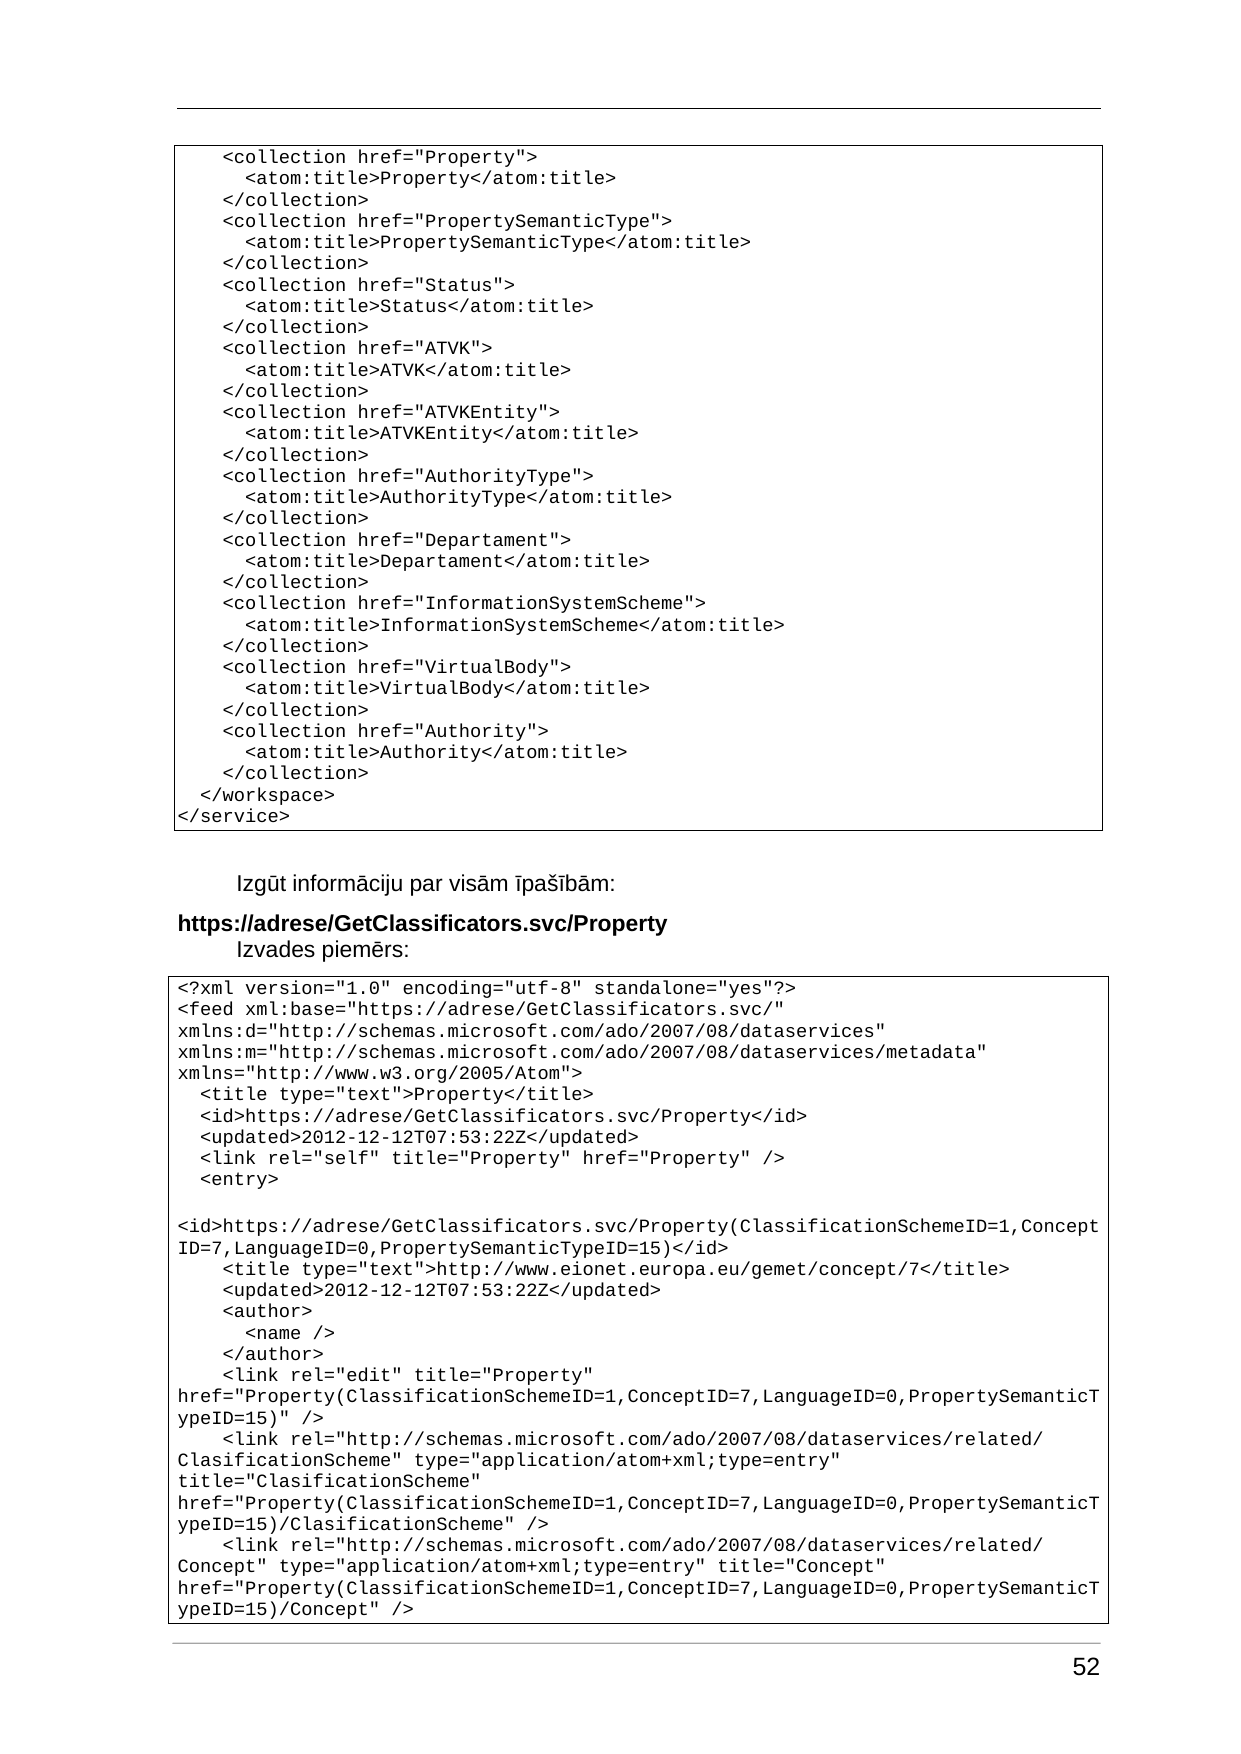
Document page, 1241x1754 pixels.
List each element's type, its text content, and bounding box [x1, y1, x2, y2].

text <atom:title>AuthorityType</atom:title> [177, 488, 1100, 509]
text Izvades piemērs: [177, 936, 1100, 963]
text <?xml version="1.0" encoding="utf-8" standalone="yes"?> [169, 977, 1108, 1000]
text </collection> [177, 445, 1100, 467]
text <atom:title>PropertySemanticType</atom:title> [177, 233, 1100, 254]
text <collection href="AuthorityType"> [177, 467, 1100, 488]
text </collection> [177, 637, 1100, 658]
text </collection> [177, 382, 1100, 403]
text <collection href="Property"> [175, 146, 1102, 169]
text https://adrese/GetClassificators.svc/Property [177, 910, 1100, 936]
text <collection href="Departament"> [177, 530, 1100, 552]
text </collection> [177, 700, 1100, 722]
text <atom:title>ATVKEntity</atom:title> [177, 424, 1100, 445]
text <name /> [177, 1323, 1100, 1345]
text </collection> [177, 190, 1100, 212]
text <atom:title>InformationSystemScheme</atom:title> [177, 615, 1100, 637]
text <collection href="PropertySemanticType"> [177, 212, 1100, 233]
text <title type="text">Property</title> [177, 1085, 1100, 1106]
text </collection> [177, 318, 1100, 339]
text <atom:title>Status</atom:title> [177, 297, 1100, 318]
text <author> [177, 1302, 1100, 1323]
text <atom:title>Property</atom:title> [177, 169, 1100, 190]
text <atom:title>VirtualBody</atom:title> [177, 679, 1100, 700]
text </service> [175, 803, 1102, 830]
text </workspace> [177, 785, 1100, 803]
text </collection> [177, 254, 1100, 275]
text <link rel="http://schemas.microsoft.com/ado/2007/08/dataservices/related/Concept" type="application/atom+xml;type=entry" title="Concept" href="Property(ClassificationSchemeID=1,ConceptID=7,LanguageID=0,PropertySemanticTypeID=15)/Concept" /> [169, 1533, 1108, 1623]
text </collection> [177, 764, 1100, 785]
text <collection href="VirtualBody"> [177, 658, 1100, 679]
text </collection> [177, 573, 1100, 594]
text <atom:title>Authority</atom:title> [177, 743, 1100, 764]
text <collection href="ATVKEntity"> [177, 403, 1100, 424]
text <collection href="InformationSystemScheme"> [177, 594, 1100, 615]
text <title type="text">http://www.eionet.europa.eu/gemet/concept/7</title> [177, 1260, 1100, 1281]
text </author> [177, 1345, 1100, 1366]
text <id>https://adrese/GetClassificators.svc/Property(ClassificationSchemeID=1,ConceptID=7,LanguageID=0,PropertySemanticTypeID=15)</id> [177, 1191, 1100, 1260]
text <atom:title>Departament</atom:title> [177, 552, 1100, 573]
text Izgūt informāciju par visām īpašībām: [177, 870, 1100, 897]
text <collection href="Authority"> [177, 722, 1100, 743]
text <link rel="self" title="Property" href="Property" /> [177, 1149, 1100, 1170]
text <entry> [177, 1170, 1100, 1191]
text <updated>2012-12-12T07:53:22Z</updated> [177, 1128, 1100, 1149]
text <feed xml:base="https://adrese/GetClassificators.svc/" xmlns:d="http://schemas.microsoft.com/ado/2007/08/dataservices" xmlns:m="http://schemas.microsoft.com/ado/2007/08/dataservices/metadata" xmlns="http://www.w3.org/2005/Atom"> [177, 1000, 1100, 1085]
text <updated>2012-12-12T07:53:22Z</updated> [177, 1281, 1100, 1302]
text <collection href="Status"> [177, 275, 1100, 297]
text <collection href="ATVK"> [177, 339, 1100, 360]
text <atom:title>ATVK</atom:title> [177, 360, 1100, 382]
text <id>https://adrese/GetClassificators.svc/Property</id> [177, 1106, 1100, 1128]
text <link rel="http://schemas.microsoft.com/ado/2007/08/dataservices/related/ClasificationScheme" type="application/atom+xml;type=entry" title="ClasificationScheme" href="Property(ClassificationSchemeID=1,ConceptID=7,LanguageID=0,PropertySemanticTypeID=15)/ClasificationScheme" /> [177, 1430, 1100, 1533]
text <link rel="edit" title="Property" href="Property(ClassificationSchemeID=1,ConceptID=7,LanguageID=0,PropertySemanticTypeID=15)" /> [177, 1366, 1100, 1430]
text </collection> [177, 509, 1100, 530]
